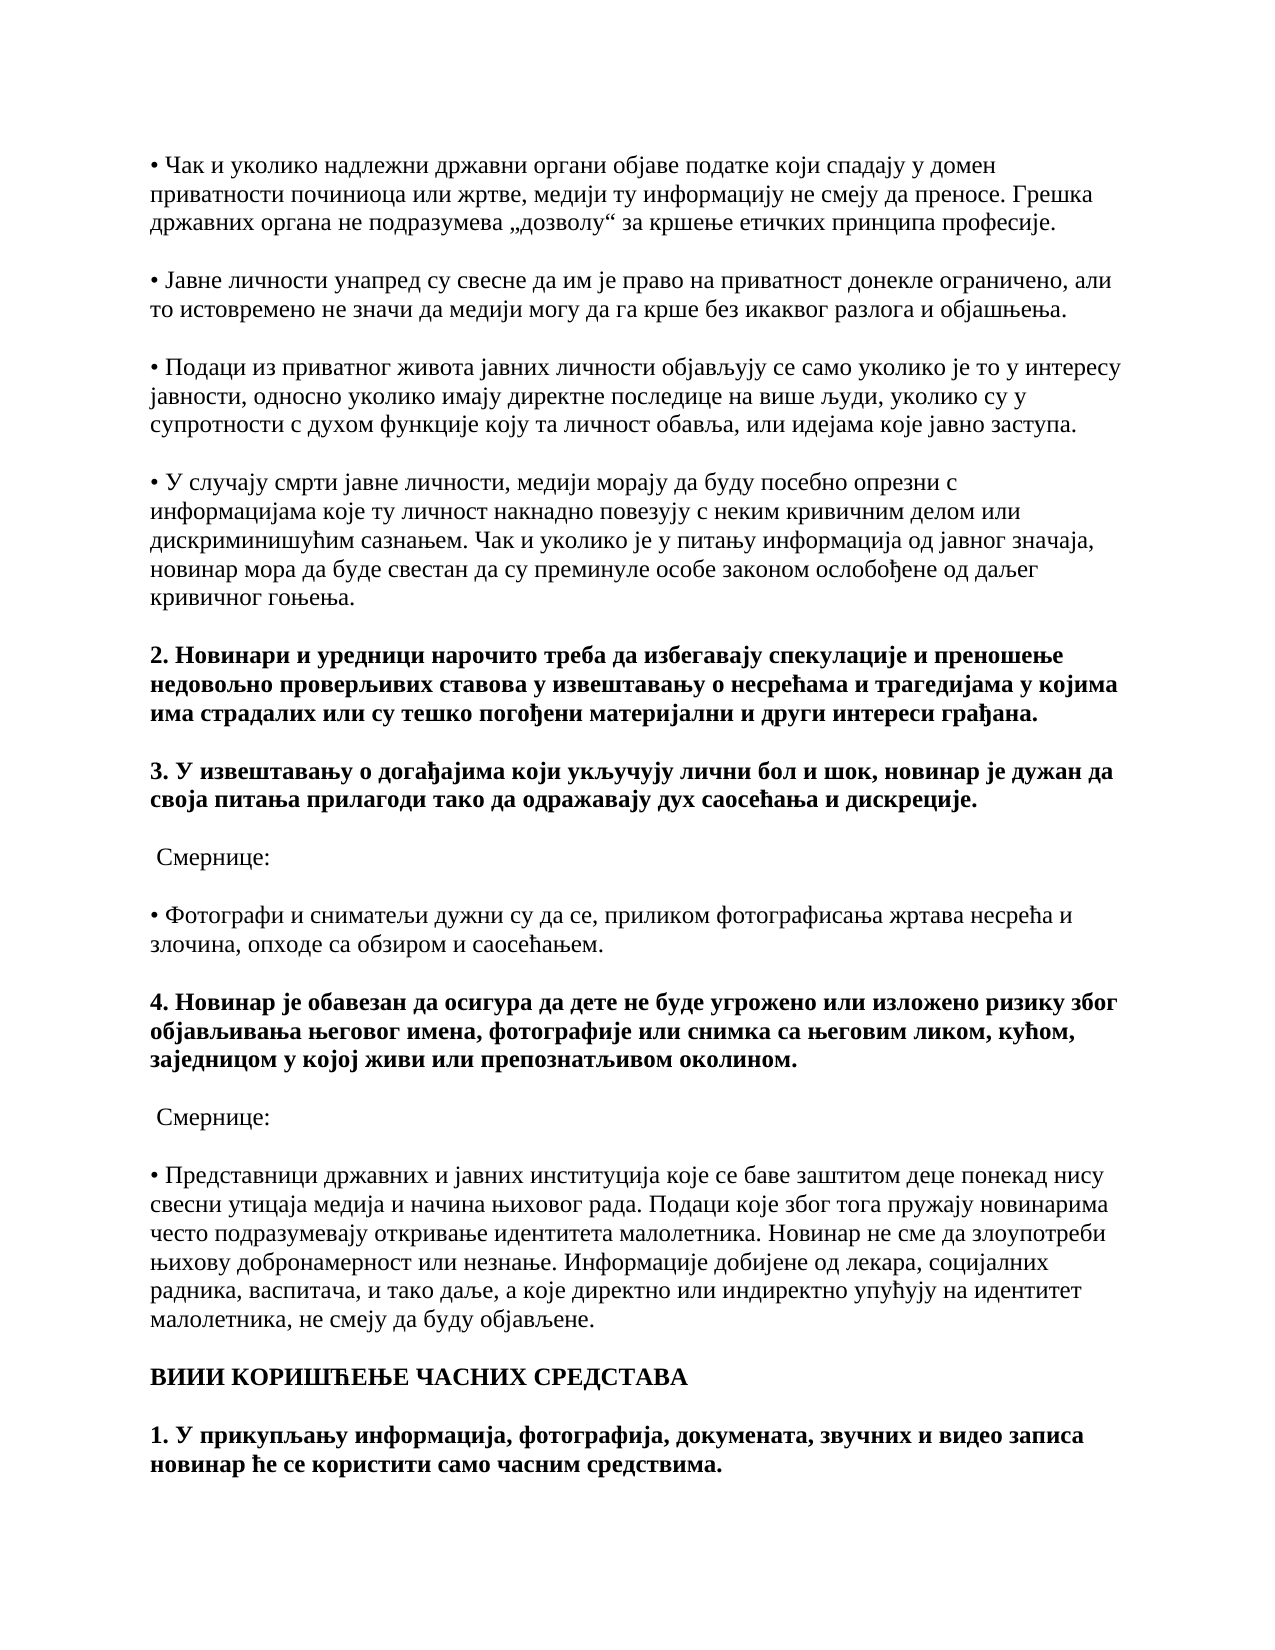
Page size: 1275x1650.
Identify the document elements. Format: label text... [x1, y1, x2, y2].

text 2. Новинари и уредници нарочито треба да избегавају спекулације и преношење недовољно проверљивих ставова у извештавању о несрећама и трагедијама у којима има страдалих или су тешко погођени материјални и други интереси грађана. [150, 640, 1125, 727]
text • У случају смрти јавне личности, медији морају да буду посебно опрезни с информацијама које ту личност накнадно повезују с неким кривичним делом или дискриминишућим сазнањем. Чак и уколико је у питању информација од јавног значаја, новинар мора да буде свестан да су преминуле особе законом ослобођене од даљег кривичног гоњења. [150, 467, 1125, 611]
text Смернице: [150, 1102, 1125, 1131]
text ВИИИ КОРИШЋЕЊЕ ЧАСНИХ СРЕДСТАВА [150, 1362, 1125, 1391]
text • Јавне личности унапред су свесне да им је право на приватност донекле ограничено, али то истовремено не значи да медији могу да га крше без икаквог разлога и објашњења. [150, 265, 1125, 323]
text • Подаци из приватног живота јавних личности објављују се само уколико је то у интересу јавности, односно уколико имају директне последице на више људи, уколико су у супротности с духом функције коју та личност обавља, или идејама које јавно заступа. [150, 352, 1125, 438]
text Смернице: [150, 842, 1125, 871]
text 1. У прикупљању информација, фотографија, докумената, звучних и видео записа новинар ће се користити само часним средствима. [150, 1420, 1125, 1477]
text 4. Новинар је обавезан да осигура да дете не буде угрожено или изложено ризику због објављивања његовог имена, фотографије или снимка са његовим ликом, кућом, заједницом у којој живи или препознатљивом околином. [150, 987, 1125, 1073]
text • Представници државних и јавних институција које се баве заштитом деце понекад нису свесни утицаја медија и начина њиховог рада. Подаци које због тога пружају новинарима често подразумевају откривање идентитета малолетника. Новинар не сме да злоупотреби њихову добронамерност или незнање. Информације добијене од лекара, социјалних радника, васпитача, и тако даље, а које директно или индиректно упућују на идентитет малолетника, не смеју да буду објављене. [150, 1160, 1125, 1333]
text • Фотографи и сниматељи дужни су да се, приликом фотографисања жртава несрећа и злочина, опходе са обзиром и саосећањем. [150, 900, 1125, 958]
text • Чак и уколико надлежни државни органи објаве податке који спадају у домен приватности починиоца или жртве, медији ту информацију не смеју да преносе. Грешка државних органа не подразумева „дозволу“ за кршење етичких принципа професије. [150, 150, 1125, 236]
text 3. У извештавању о догађајима који укључују лични бол и шок, новинар је дужан да своја питања прилагоди тако да одражавају дух саосећања и дискреције. [150, 756, 1125, 813]
